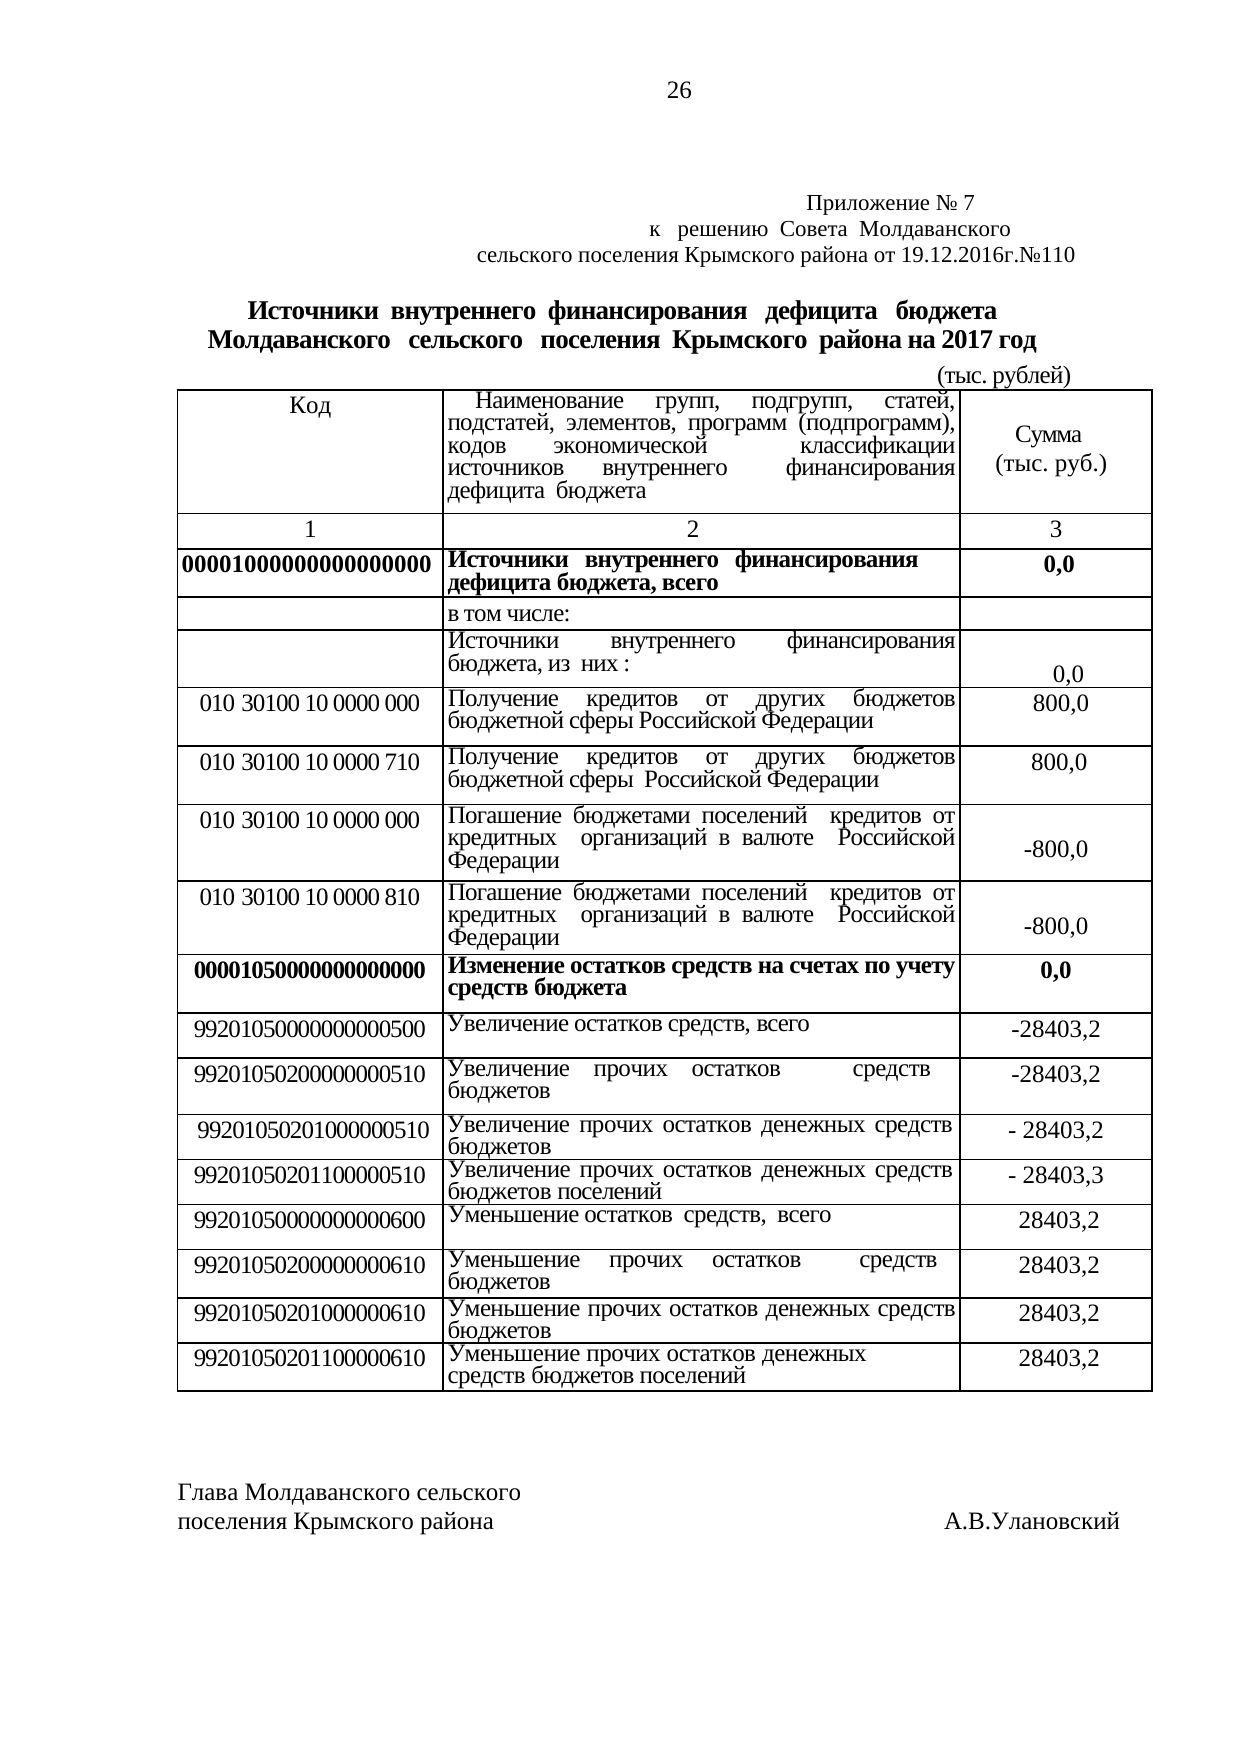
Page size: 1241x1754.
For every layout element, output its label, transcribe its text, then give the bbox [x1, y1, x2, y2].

table_cell 800,0 [961, 747, 1151, 804]
table_cell 99201050201000000510 [178, 1115, 442, 1159]
table_cell -28403,2 [961, 1059, 1151, 1114]
table_cell 1 [178, 514, 442, 548]
table_cell Получение кредитов от других бюджетов бюджетной сферы Российской Федерации [444, 747, 959, 804]
table_header Код [178, 391, 442, 512]
table_cell Увеличение остатков средств, всего [444, 1014, 959, 1057]
table_cell 99201050201000000610 [178, 1299, 442, 1342]
table_cell -800,0 [961, 882, 1151, 954]
table_cell [178, 631, 442, 687]
table_cell Уменьшение прочих остатков денежных средств бюджетов поселений [444, 1344, 959, 1390]
text Источники внутреннего финансирования дефицита бюджета Молдаванского сельского поселения Крымского района на 2017 год [177, 296, 1067, 354]
table_cell 99201050000000000600 [178, 1205, 442, 1249]
table_cell 99201050200000000510 [178, 1059, 442, 1114]
table_cell 28403,2 [961, 1205, 1151, 1249]
table_cell 99201050200000000610 [178, 1250, 442, 1297]
table_cell Источники внутреннего финансирования дефицита бюджета, всего [444, 550, 959, 596]
table_cell 010 30100 10 0000 000 [178, 688, 442, 745]
table_cell Получение кредитов от других бюджетов бюджетной сферы Российской Федерации [444, 688, 959, 745]
table_cell 99201050201100000510 [178, 1160, 442, 1204]
table_cell 010 30100 10 0000 710 [178, 747, 442, 804]
table_cell Изменение остатков средств на счетах по учету средств бюджета [444, 955, 959, 1012]
table_cell 00001000000000000000 [178, 550, 442, 596]
table_cell 0,0 [961, 631, 1151, 687]
table_cell 28403,2 [961, 1250, 1151, 1297]
table_cell - 28403,2 [961, 1115, 1151, 1159]
table_cell 2 [444, 514, 959, 548]
table_cell 0,0 [961, 550, 1151, 596]
text Глава Молдаванского сельского [177, 1477, 1181, 1506]
table_cell [178, 598, 442, 629]
table_cell -28403,2 [961, 1014, 1151, 1057]
table_cell Увеличение прочих остатков средств бюджетов [444, 1059, 959, 1114]
table_cell в том числе: [444, 598, 959, 629]
text (тыс. рублей) [904, 360, 1181, 389]
table_cell 28403,2 [961, 1299, 1151, 1342]
table_cell 99201050000000000500 [178, 1014, 442, 1057]
table_cell 99201050201100000610 [178, 1344, 442, 1390]
table_cell 010 30100 10 0000 000 [178, 805, 442, 880]
table_cell Погашение бюджетами поселений кредитов от кредитных организаций в валюте Российской Федерации [444, 805, 959, 880]
table_header Сумма (тыс. руб.) [961, 391, 1151, 512]
text к решению Совета Молдаванского [177, 215, 1181, 241]
table_cell -800,0 [961, 805, 1151, 880]
table_cell 00001050000000000000 [178, 955, 442, 1012]
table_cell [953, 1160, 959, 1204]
table_cell 010 30100 10 0000 810 [178, 882, 442, 954]
table_cell Источники внутреннего финансирования бюджета, из них : [444, 631, 959, 687]
table_header Наименование групп, подгрупп, статей, подстатей, элементов, программ (подпрограмм), кодов экономической классификации источников внутреннего финансирования дефицита бюджета [444, 391, 959, 512]
table_cell Уменьшение прочих остатков средств бюджетов [444, 1250, 959, 1297]
table_cell [961, 598, 1151, 629]
text Приложение № 7 [177, 188, 1181, 215]
text поселения Крымского района А.В.Улановский [177, 1506, 1181, 1534]
text сельского поселения Крымского района от 19.12.2016г.№110 [177, 241, 1181, 268]
table_cell 3 [961, 514, 1151, 548]
table_cell Погашение бюджетами поселений кредитов от кредитных организаций в валюте Российской Федерации [444, 882, 959, 954]
table_cell 0,0 [961, 955, 1151, 1012]
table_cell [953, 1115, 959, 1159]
table_cell Уменьшение остатков средств, всего [444, 1205, 959, 1249]
table_cell 800,0 [961, 688, 1151, 745]
